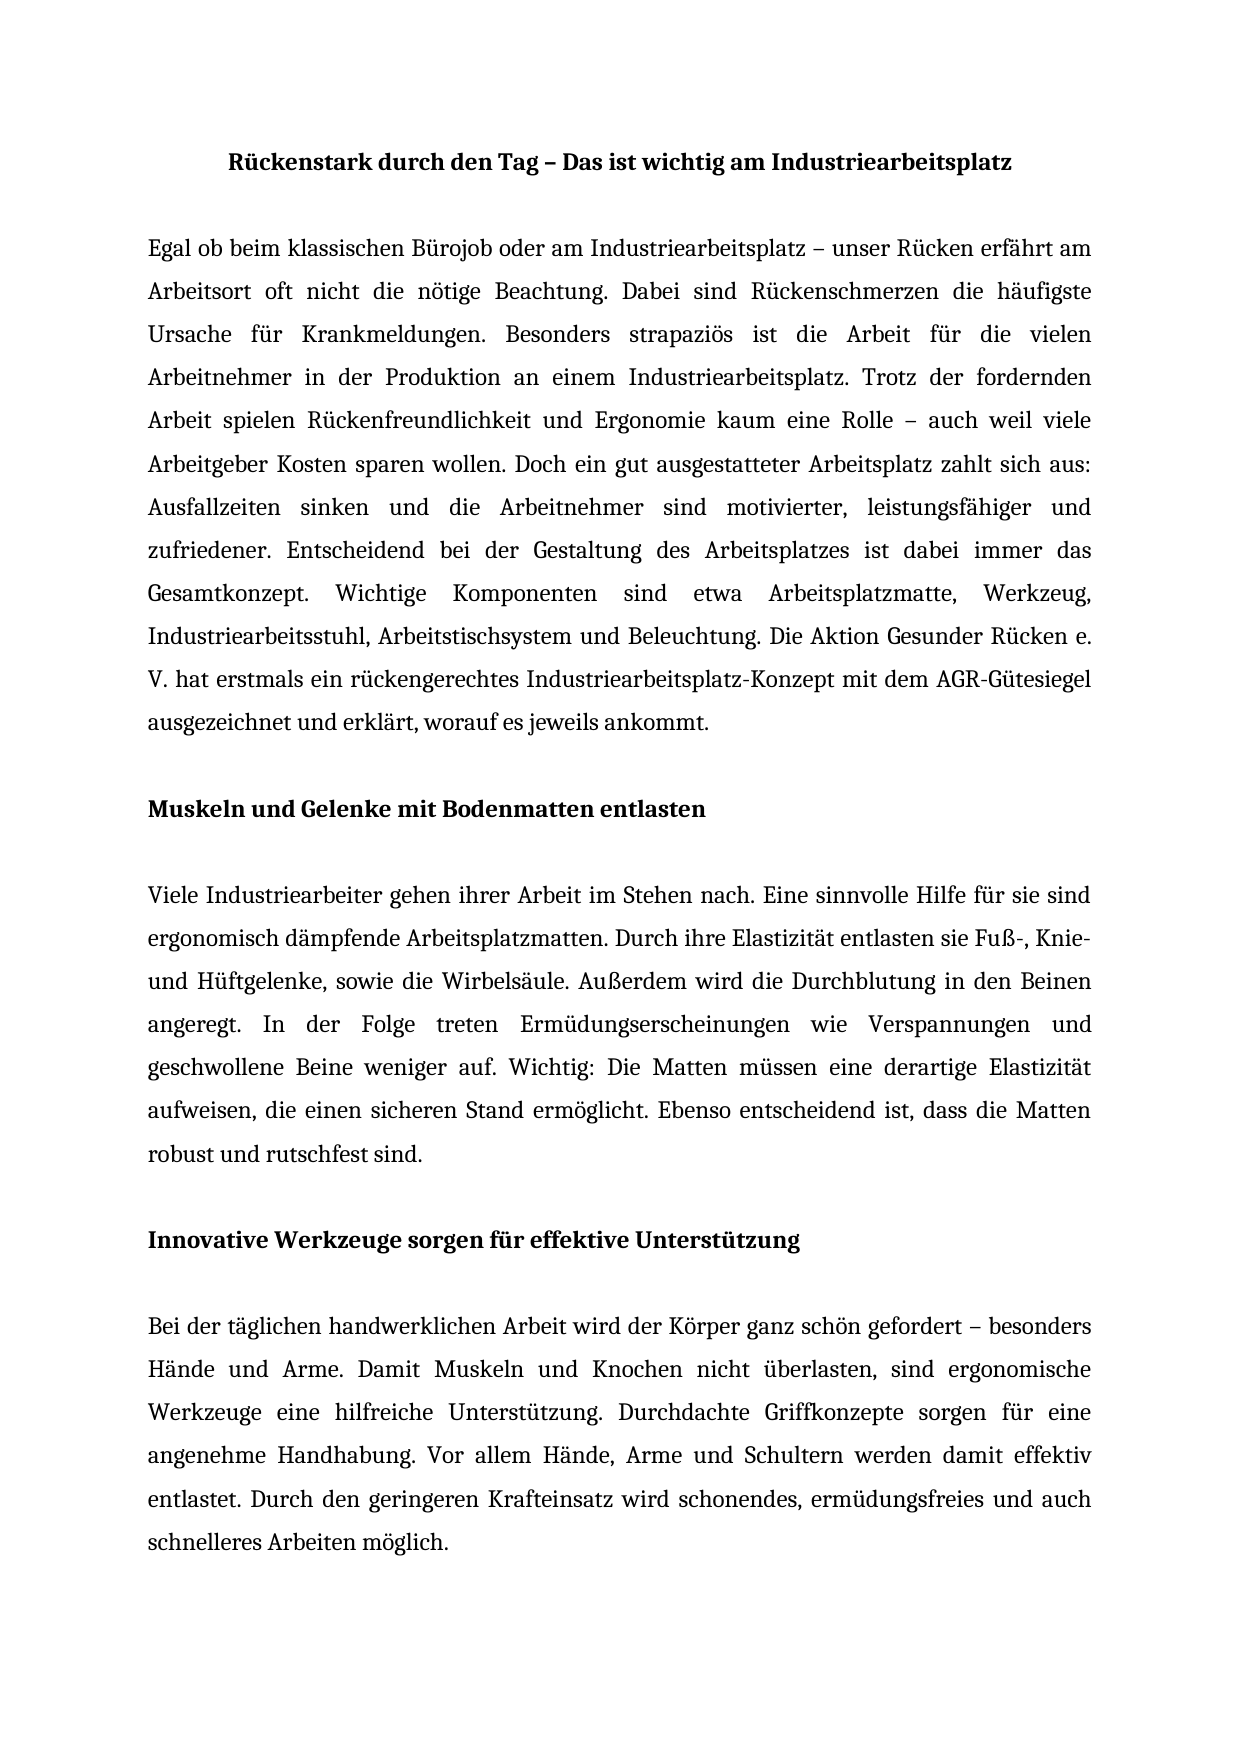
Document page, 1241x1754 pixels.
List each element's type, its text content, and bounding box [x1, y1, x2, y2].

text Innovative Werkzeuge sorgen für effektive Unterstützung [148, 1226, 1093, 1254]
text Muskeln und Gelenke mit Bodenmatten entlasten [148, 794, 1093, 823]
text Bei der täglichen handwerklichen Arbeit wird der Körper ganz schön gefordert – besonders Hände und Arme. Damit Muskeln und Knochen nicht überlasten, sind ergonomische Werkzeuge eine hilfreiche Unterstützung. Durchdachte Griffkonzepte sorgen für eine angenehme Handhabung. Vor allem Hände, Arme und Schultern werden damit effektiv entlastet. Durch den geringeren Krafteinsatz wird schonendes, ermüdungsfreies und auch schnelleres Arbeiten möglich. [148, 1312, 1093, 1556]
text Rückenstark durch den Tag – Das ist wichtig am Industriearbeitsplatz [148, 148, 1093, 176]
text Viele Industriearbeiter gehen ihrer Arbeit im Stehen nach. Eine sinnvolle Hilfe für sie sind ergonomisch dämpfende Arbeitsplatzmatten. Durch ihre Elastizität entlasten sie Fuß-, Knie- und Hüftgelenke, sowie die Wirbelsäule. Außerdem wird die Durchblutung in den Beinen angeregt. In der Folge treten Ermüdungserscheinungen wie Verspannungen und geschwollene Beine weniger auf. Wichtig: Die Matten müssen eine derartige Elastizität aufweisen, die einen sicheren Stand ermöglicht. Ebenso entscheidend ist, dass die Matten robust und rutschfest sind. [148, 881, 1093, 1168]
text Egal ob beim klassischen Bürojob oder am Industriearbeitsplatz – unser Rücken erfährt am Arbeitsort oft nicht die nötige Beachtung. Dabei sind Rückenschmerzen die häufigste Ursache für Krankmeldungen. Besonders strapaziös ist die Arbeit für die vielen Arbeitnehmer in der Produktion an einem Industriearbeitsplatz. Trotz der fordernden Arbeit spielen Rückenfreundlichkeit und Ergonomie kaum eine Rolle – auch weil viele Arbeitgeber Kosten sparen wollen. Doch ein gut ausgestatteter Arbeitsplatz zahlt sich aus: Ausfallzeiten sinken und die Arbeitnehmer sind motivierter, leistungsfähiger und zufriedener. Entscheidend bei der Gestaltung des Arbeitsplatzes ist dabei immer das Gesamtkonzept. Wichtige Komponenten sind etwa Arbeitsplatzmatte, Werkzeug, Industriearbeitsstuhl, Arbeitstischsystem und Beleuchtung. Die Aktion Gesunder Rücken e. V. hat erstmals ein rückengerechtes Industriearbeitsplatz-Konzept mit dem AGR-Gütesiegel ausgezeichnet und erklärt, worauf es jeweils ankommt. [148, 234, 1093, 737]
